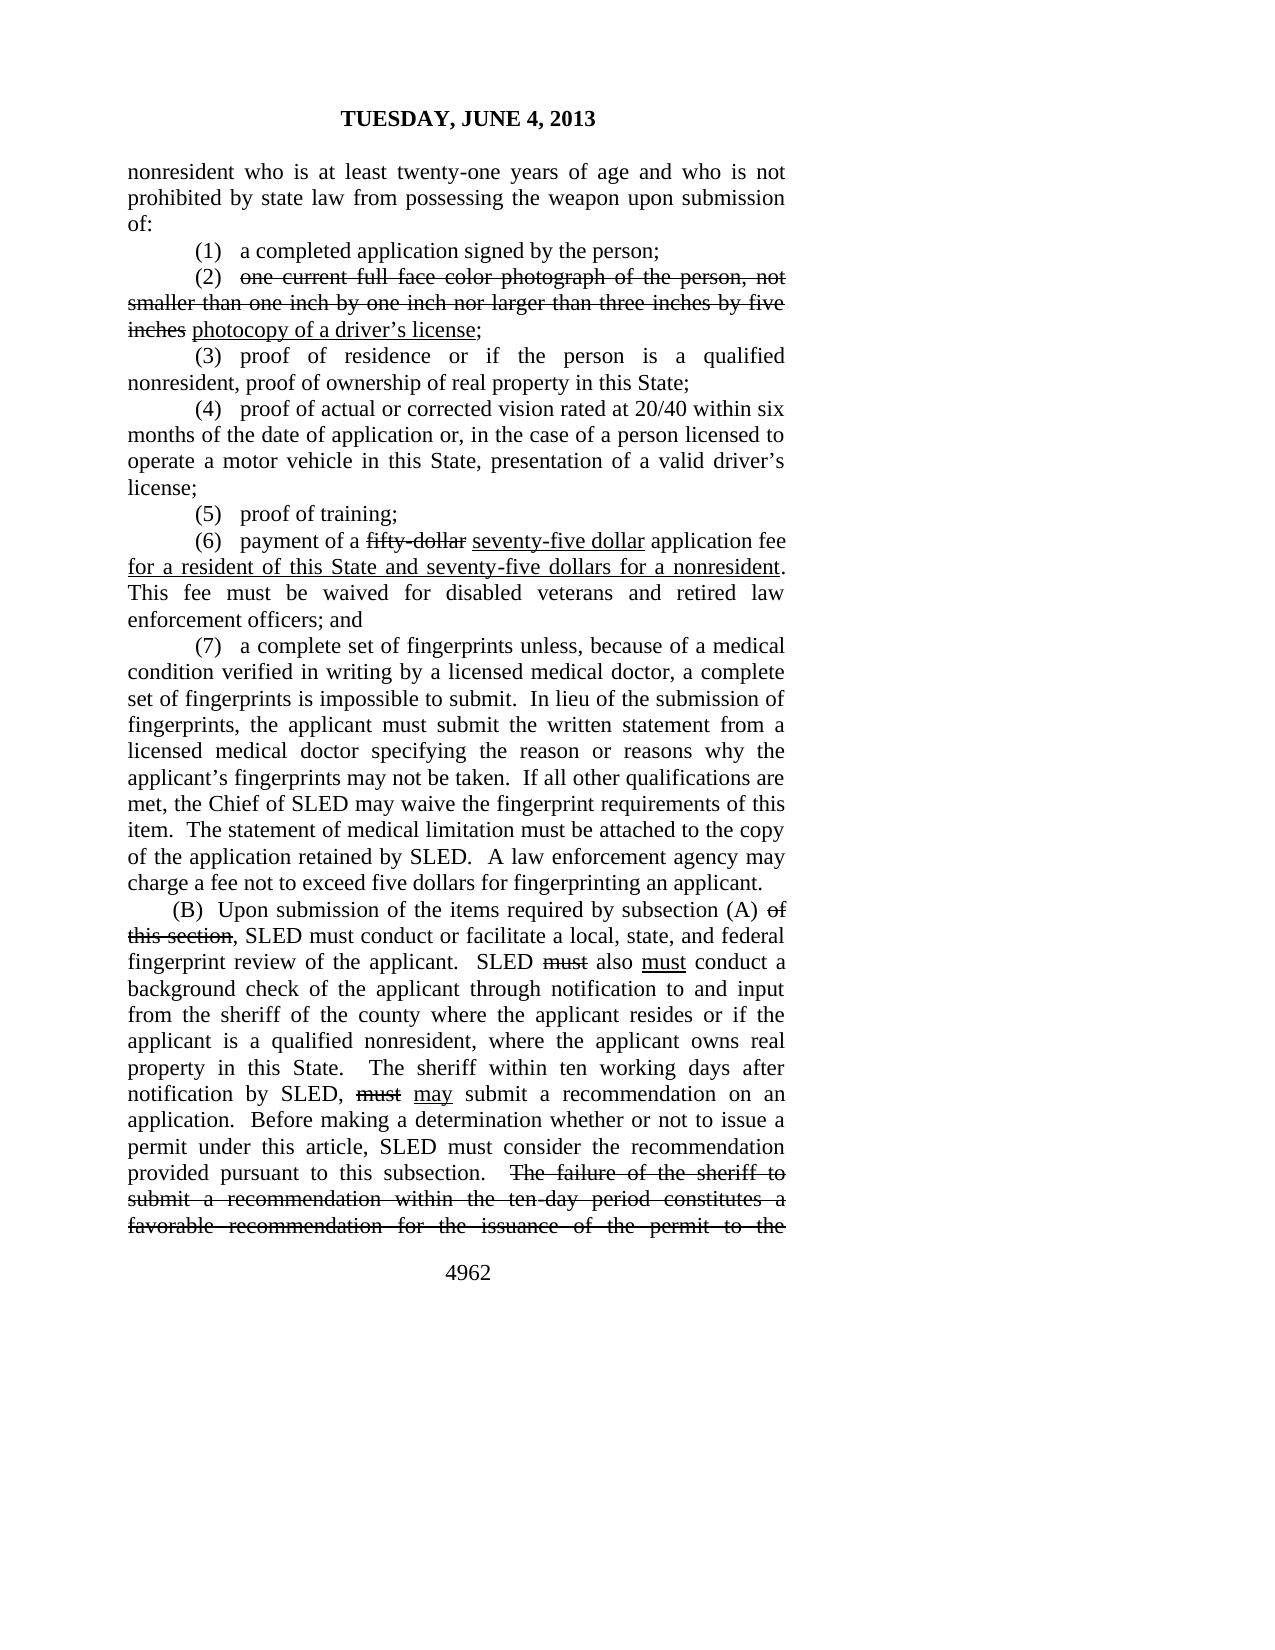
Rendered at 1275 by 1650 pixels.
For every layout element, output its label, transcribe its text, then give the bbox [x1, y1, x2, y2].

text (5) proof of training; [127, 500, 786, 527]
text (2) one current full face color photograph of the person, not smaller than one inch by one inch nor larger than three inches by five inches photocopy of a driver’s license; [127, 263, 786, 342]
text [127, 158, 786, 237]
text (6) payment of a fifty-dollar seventy-five dollar application fee for a resident of this State and seventy-five dollars for a nonresident. This fee must be waived for disabled veterans and retired law enforcement officers; and [127, 527, 786, 632]
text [127, 896, 786, 1200]
text (7) a complete set of fingerprints unless, because of a medical condition verified in writing by a licensed medical doctor, a complete set of fingerprints is impossible to submit. In lieu of the submission of fingerprints, the applicant must submit the written statement from a licensed medical doctor specifying the reason or reasons why the applicant’s fingerprints may not be taken. If all other qualifications are met, the Chief of SLED may waive the fingerprint requirements of this item. The statement of medical limitation must be attached to the copy of the application retained by SLED. A law enforcement agency may charge a fee not to exceed five dollars for fingerprinting an applicant. [127, 632, 786, 896]
text (3) proof of residence or if the person is a qualified nonresident, proof of ownership of real property in this State; [127, 342, 786, 395]
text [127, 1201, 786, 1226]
text (4) proof of actual or corrected vision rated at 20/40 within six months of the date of application or, in the case of a person licensed to operate a motor vehicle in this State, presentation of a valid driver’s license; [127, 395, 786, 500]
text (1) a completed application signed by the person; [127, 237, 786, 263]
